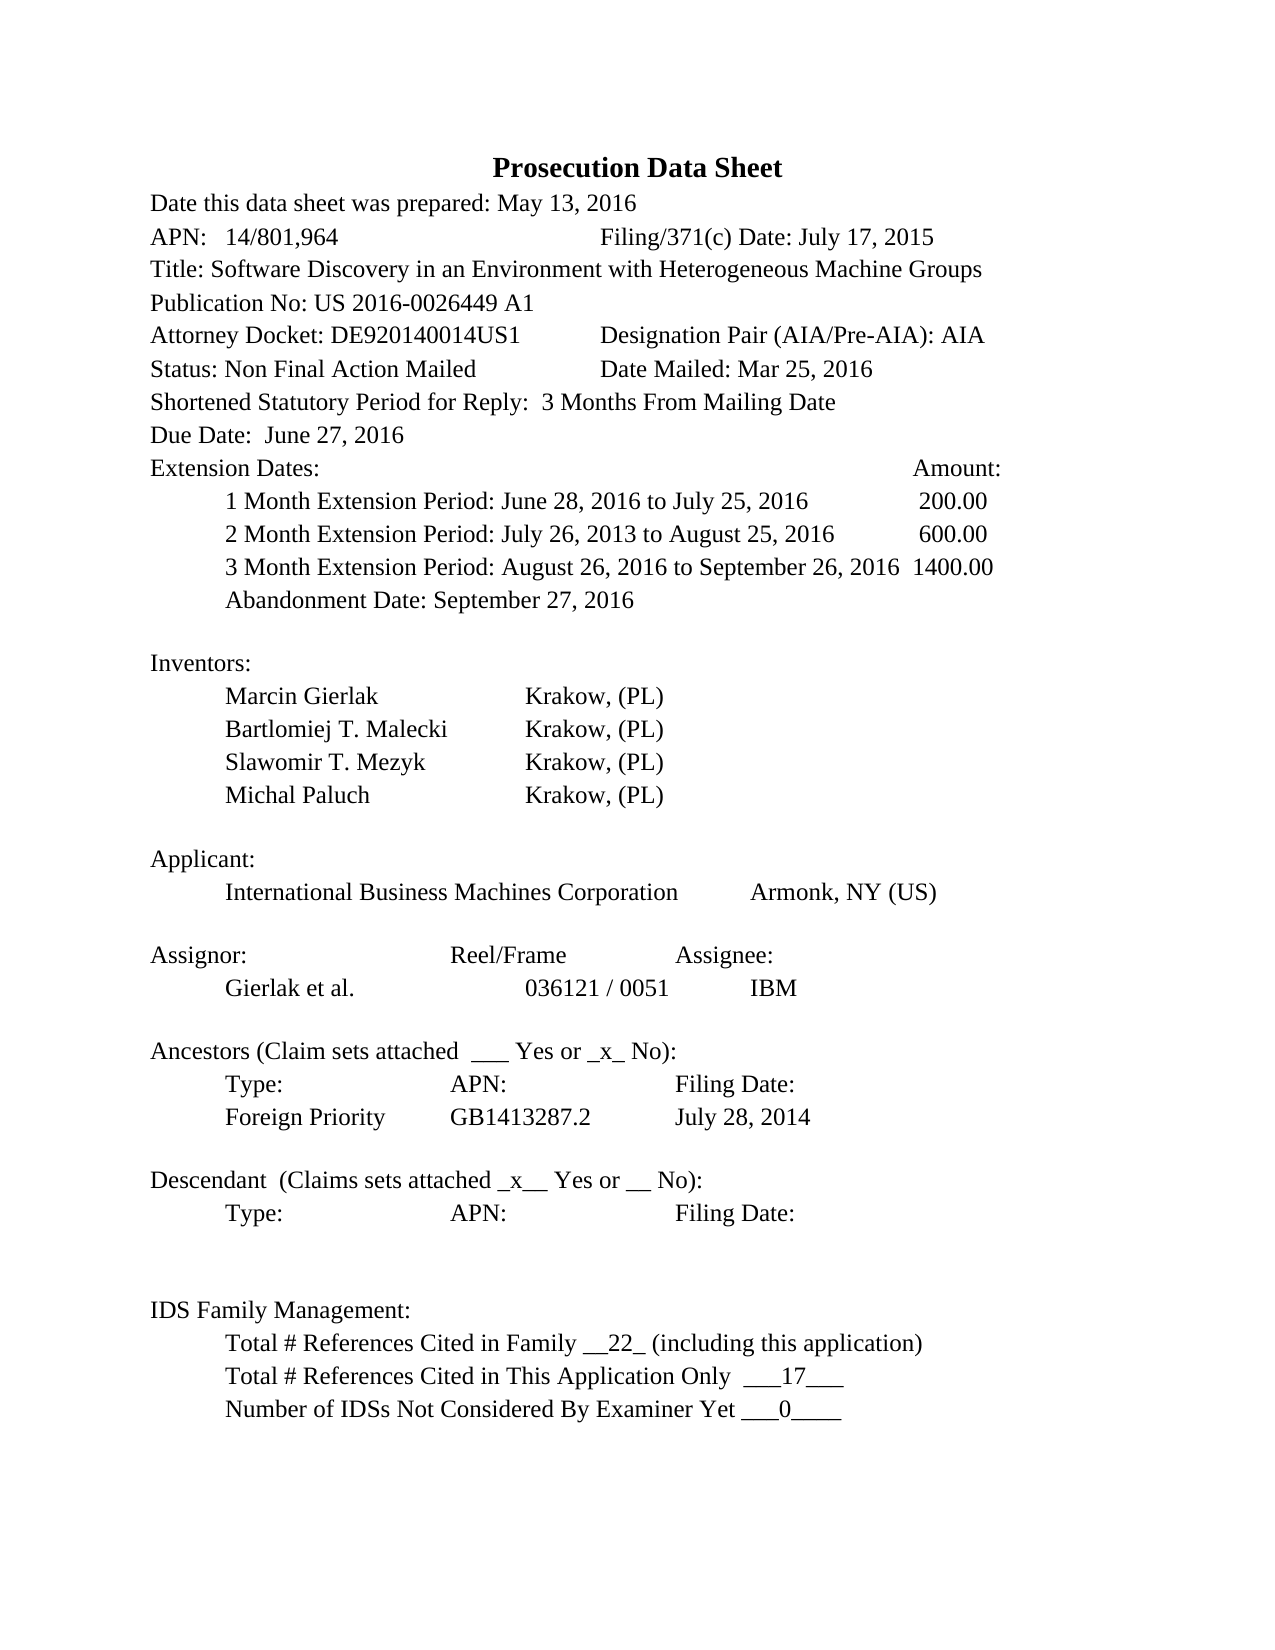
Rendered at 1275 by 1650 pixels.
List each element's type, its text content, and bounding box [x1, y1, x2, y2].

text Prosecution Data Sheet [150, 150, 1125, 183]
text Ancestors (Claim sets attached ___ Yes or _x_ No): [150, 1036, 1125, 1065]
text Title: Software Discovery in an Environment with Heterogeneous Machine Groups [150, 254, 1125, 283]
text Extension Dates: Amount: [150, 453, 1125, 481]
text Shortened Statutory Period for Reply: 3 Months From Mailing Date [150, 387, 1125, 415]
text Total # References Cited in Family __22_ (including this application) [150, 1328, 1125, 1357]
text Status: Non Final Action Mailed Date Mailed: Mar 25, 2016 [150, 354, 1125, 382]
text Type: APN: Filing Date: [150, 1198, 1125, 1227]
text Due Date: June 27, 2016 [150, 420, 1125, 448]
text APN: 14/801,964 Filing/371(c) Date: July 17, 2015 [150, 222, 1125, 250]
text Attorney Docket: DE920140014US1 Designation Pair (AIA/Pre-AIA): AIA [150, 321, 1125, 349]
text Gierlak et al. 036121 / 0051 IBM [150, 973, 1125, 1002]
text Bartlomiej T. Malecki Krakow, (PL) [150, 714, 1125, 743]
text Abandonment Date: September 27, 2016 [150, 585, 1125, 613]
text Type: APN: Filing Date: [150, 1069, 1125, 1098]
text Descendant (Claims sets attached _x__ Yes or __ No): [150, 1166, 1125, 1194]
text Foreign Priority GB1413287.2 July 28, 2014 [150, 1102, 1125, 1131]
text 3 Month Extension Period: August 26, 2016 to September 26, 2016 1400.00 [150, 552, 1125, 581]
text Total # References Cited in This Application Only ___17___ [150, 1361, 1125, 1390]
text Marcin Gierlak Krakow, (PL) [150, 681, 1125, 710]
text 1 Month Extension Period: June 28, 2016 to July 25, 2016 200.00 [150, 486, 1125, 514]
text Date this data sheet was prepared: May 13, 2016 [150, 188, 1125, 217]
text Assignor: Reel/Frame Assignee: [150, 940, 1125, 969]
text Slawomir T. Mezyk Krakow, (PL) [150, 747, 1125, 776]
text Inventors: [150, 648, 1125, 677]
text IDS Family Management: [150, 1295, 1125, 1324]
text Number of IDSs Not Considered By Examiner Yet ___0____ [150, 1394, 1125, 1423]
text 2 Month Extension Period: July 26, 2013 to August 25, 2016 600.00 [150, 519, 1125, 547]
text Michal Paluch Krakow, (PL) [150, 781, 1125, 809]
text Publication No: US 2016-0026449 A1 [150, 288, 1125, 316]
text International Business Machines Corporation Armonk, NY (US) [150, 877, 1125, 906]
text Applicant: [150, 844, 1125, 872]
